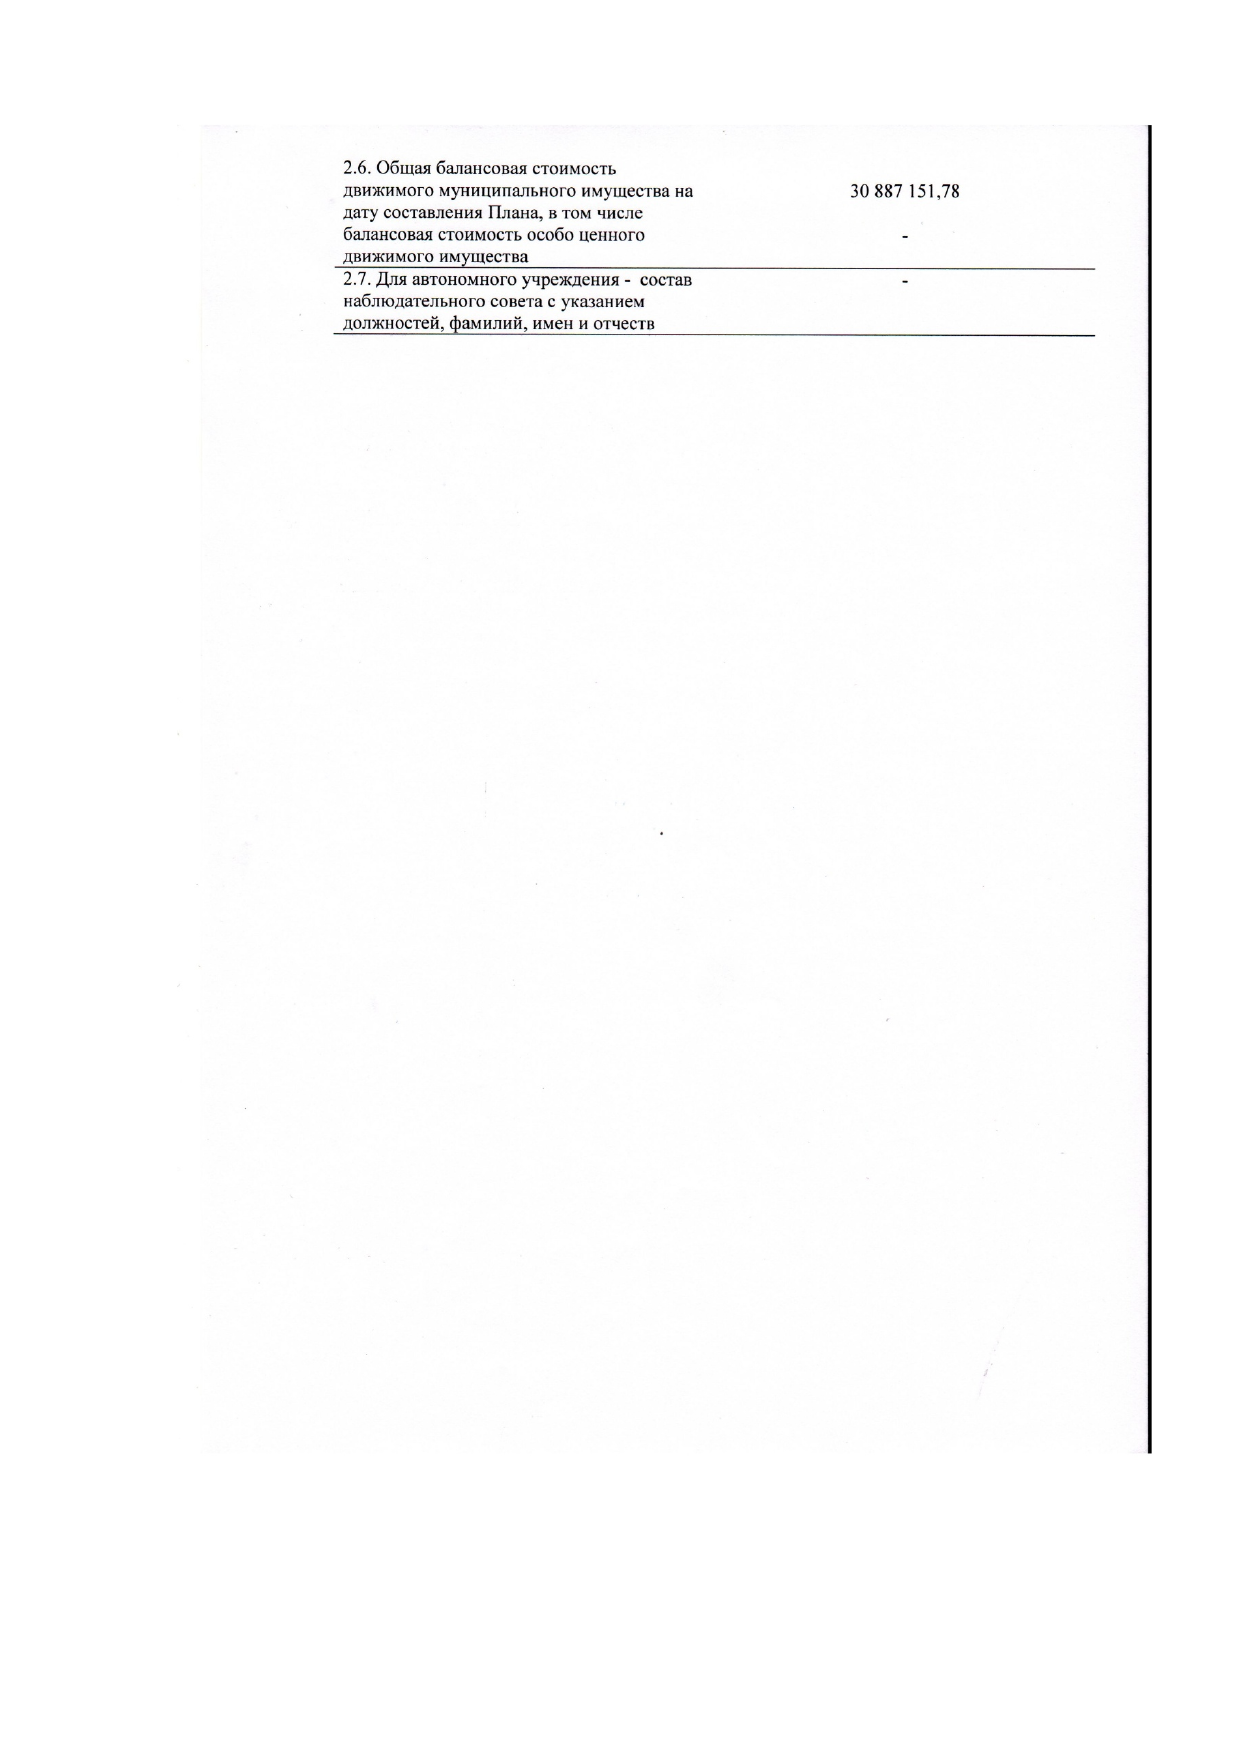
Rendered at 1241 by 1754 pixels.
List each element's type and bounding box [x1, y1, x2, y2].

picture [177, 118, 1152, 1460]
